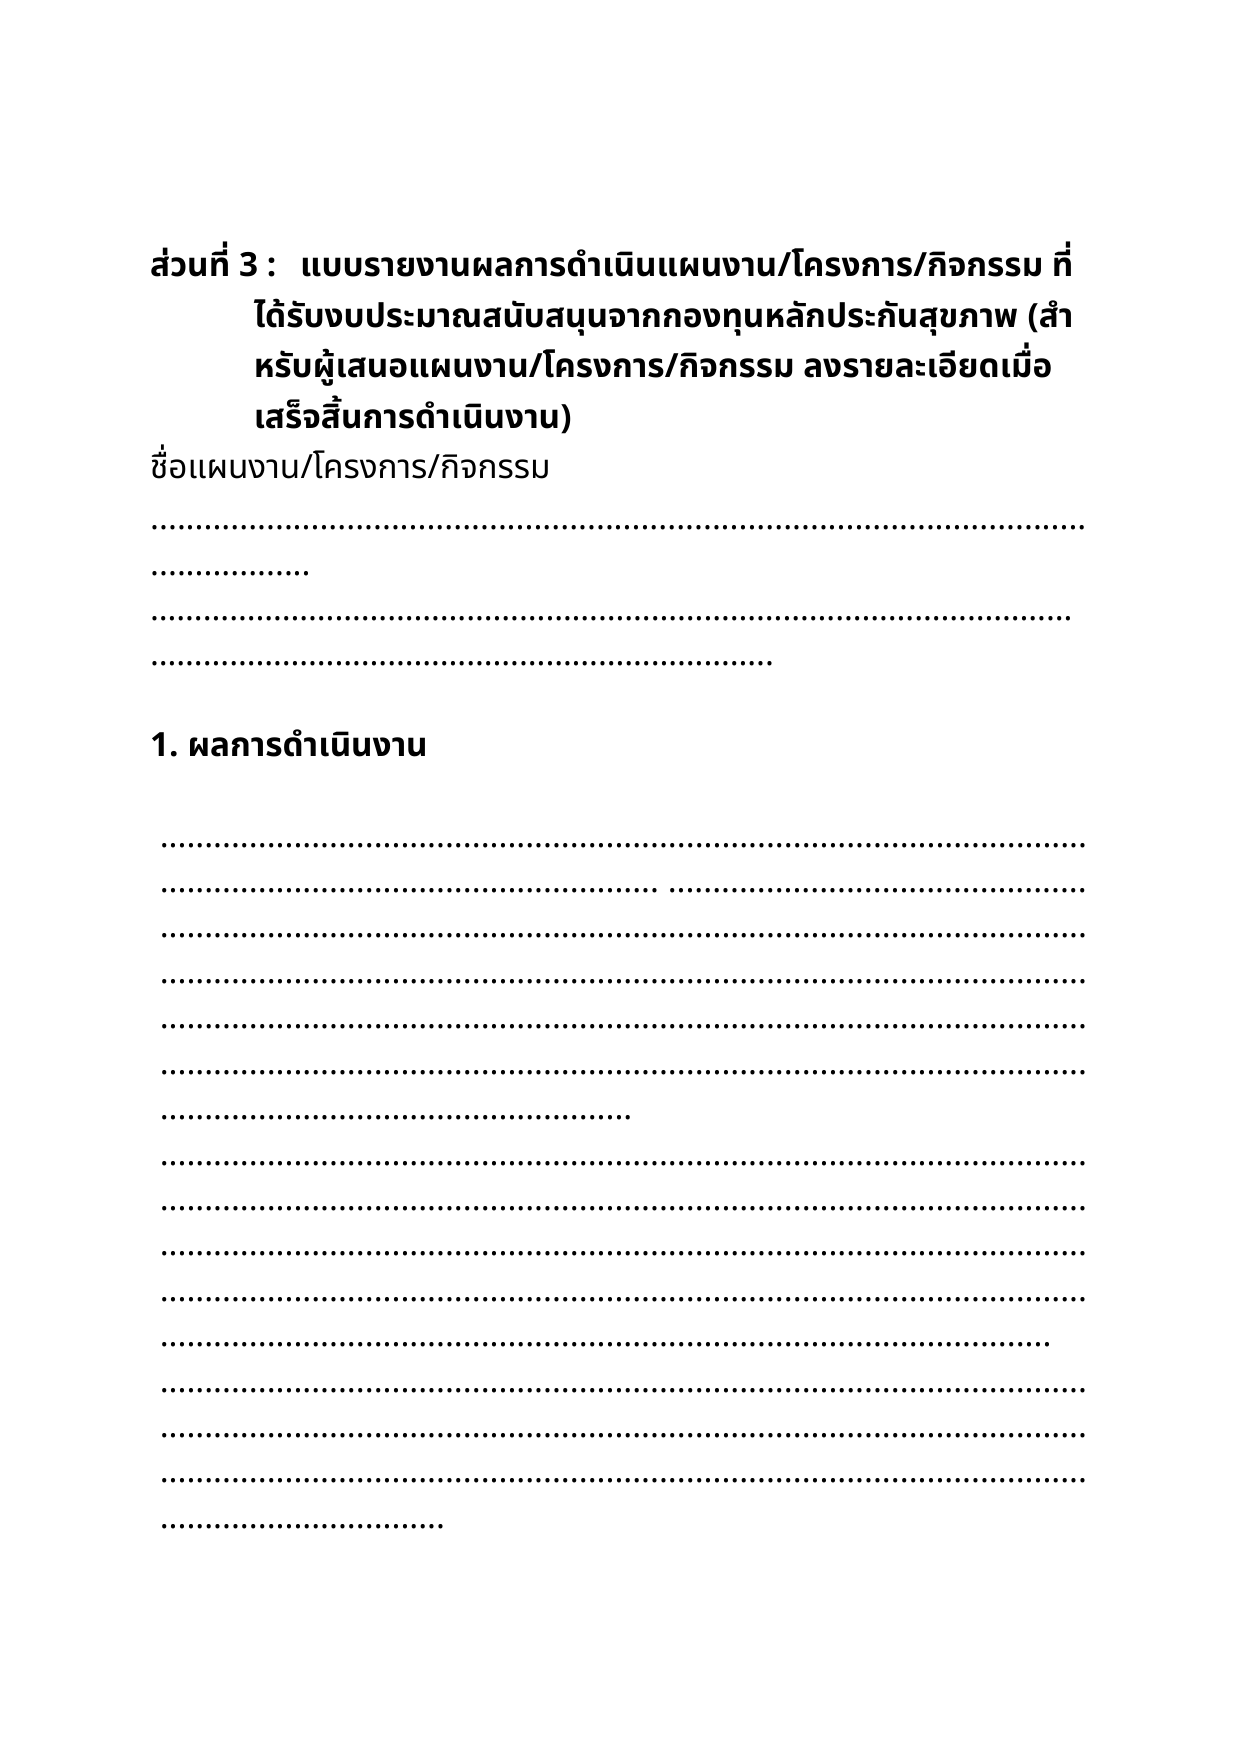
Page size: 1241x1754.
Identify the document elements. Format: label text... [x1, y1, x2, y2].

text ………………………………………………………………………………………………………………………………………………………….. [150, 585, 1090, 676]
text ชื่อแผนงาน/โครงการ/กิจกรรม ........................................................................................................................... [150, 443, 1090, 585]
text ส่วนที่ 3 : แบบรายงานผลการดำเนินแผนงาน/โครงการ/กิจกรรม ที่ได้รับงบประมาณสนับสนุนจากกองทุนหลักประกันสุขภาพ (สำหรับผู้เสนอแผนงาน/โครงการ/กิจกรรม ลงรายละเอียดเมื่อเสร็จสิ้นการดำเนินงาน) [150, 241, 1089, 443]
text .................................................................................................................................................................................................................................................................................................................................................................................................................................................................................................................................... [159, 1129, 1090, 1356]
text ........................................................................................................................................................................................................................................................................................................................................................ [159, 1356, 1090, 1538]
text ................................................................................................................................................................ .................................................................................................................................................................................................................................................................................................................................................................................................................................................................................................................................... [159, 772, 1090, 1129]
text 1. ผลการดำเนินงาน [150, 721, 1090, 772]
